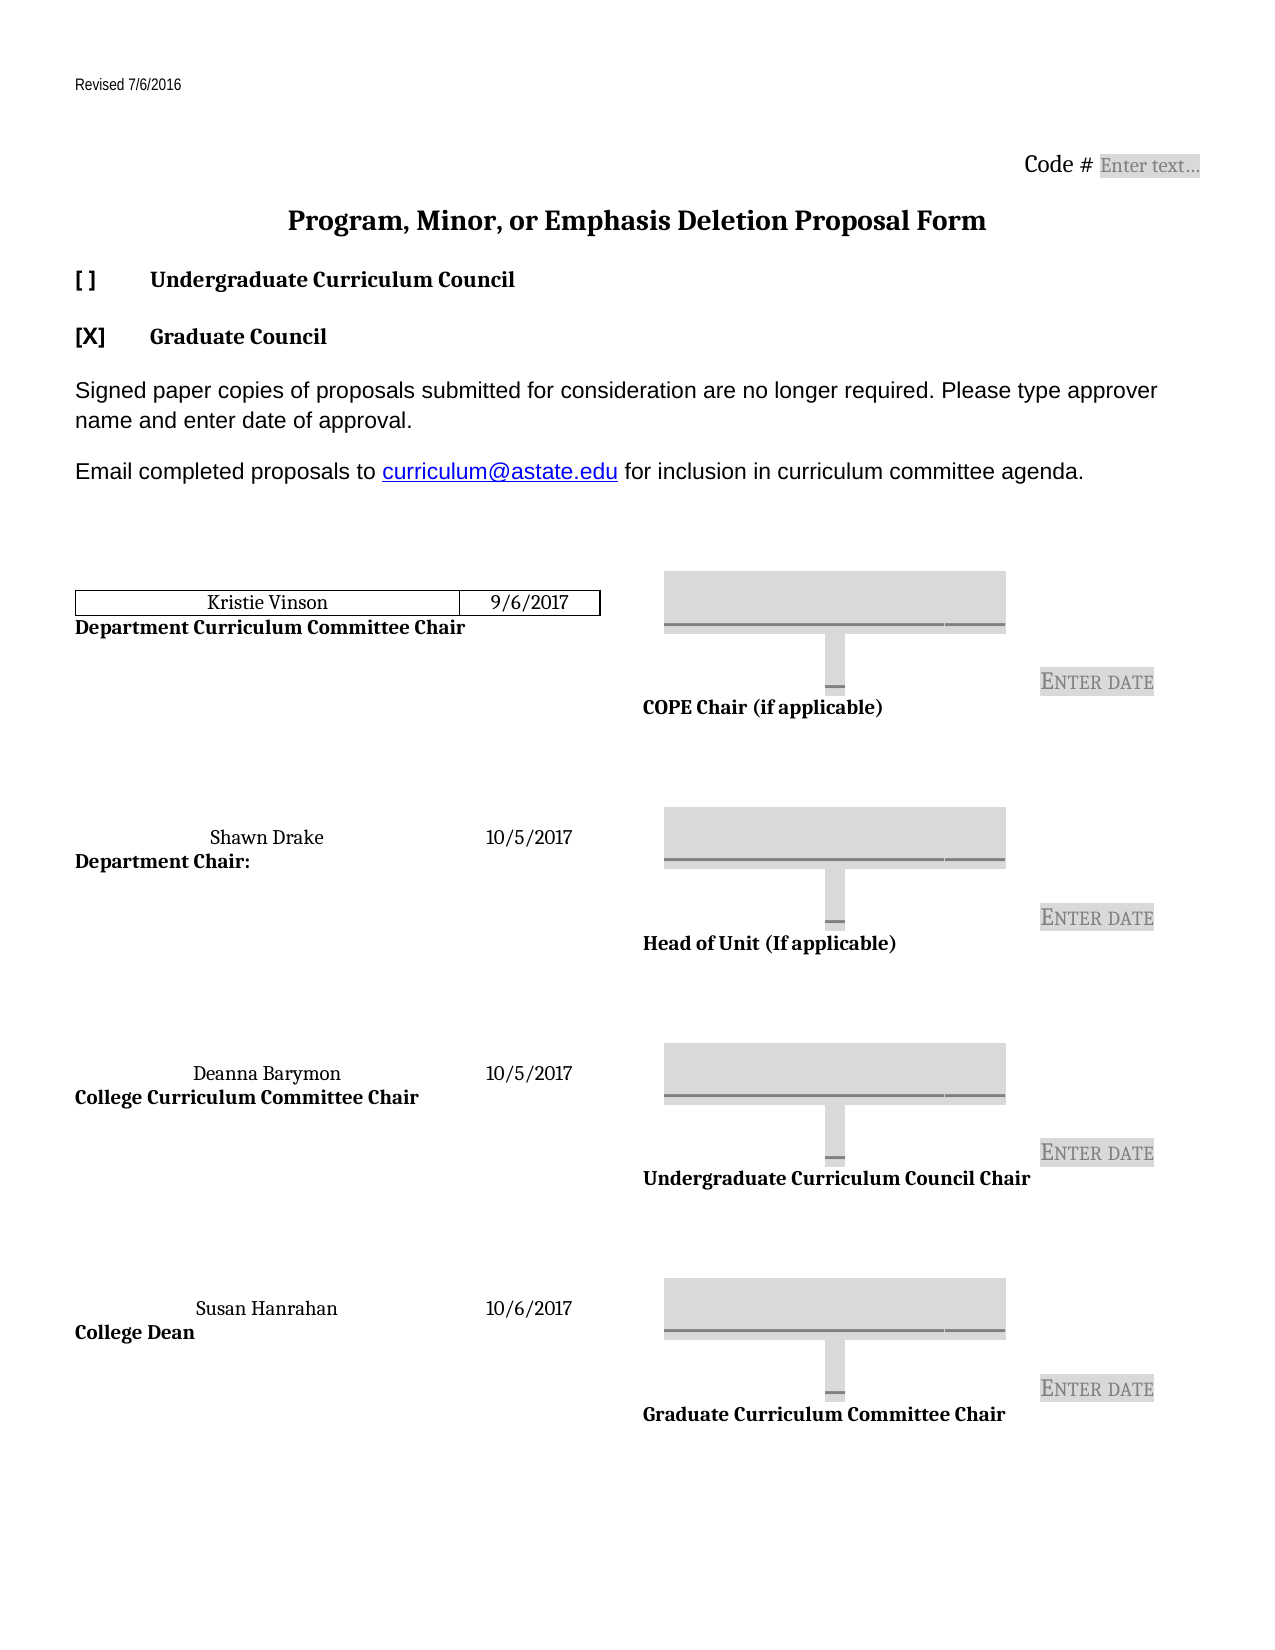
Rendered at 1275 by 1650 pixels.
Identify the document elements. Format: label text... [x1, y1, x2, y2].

text [X] Graduate Council [75, 320, 1200, 351]
text [ ] Undergraduate Curriculum Council [75, 263, 1200, 294]
table_cell Department Chair: [64, 745, 632, 980]
table_cell Graduate Curriculum Committee Chair [632, 1216, 1199, 1451]
table_cell Head of Unit (If applicable) [632, 745, 1199, 980]
table_header COPE Chair (if applicable) [632, 509, 1199, 744]
table_cell College Curriculum Committee Chair [64, 980, 632, 1216]
text Email completed proposals to curriculum@astate.edu for inclusion in curriculum committee agenda. [75, 458, 1200, 484]
text Program, Minor, or Emphasis Deletion Proposal Form [75, 204, 1200, 237]
table_header Department Curriculum Committee Chair [64, 509, 632, 744]
table_cell Undergraduate Curriculum Council Chair [632, 980, 1199, 1216]
table_cell College Dean [64, 1216, 632, 1451]
text Code # [75, 150, 1200, 179]
text Signed paper copies of proposals submitted for consideration are no longer required. Please type approver name and enter date of approval. [75, 377, 1200, 433]
